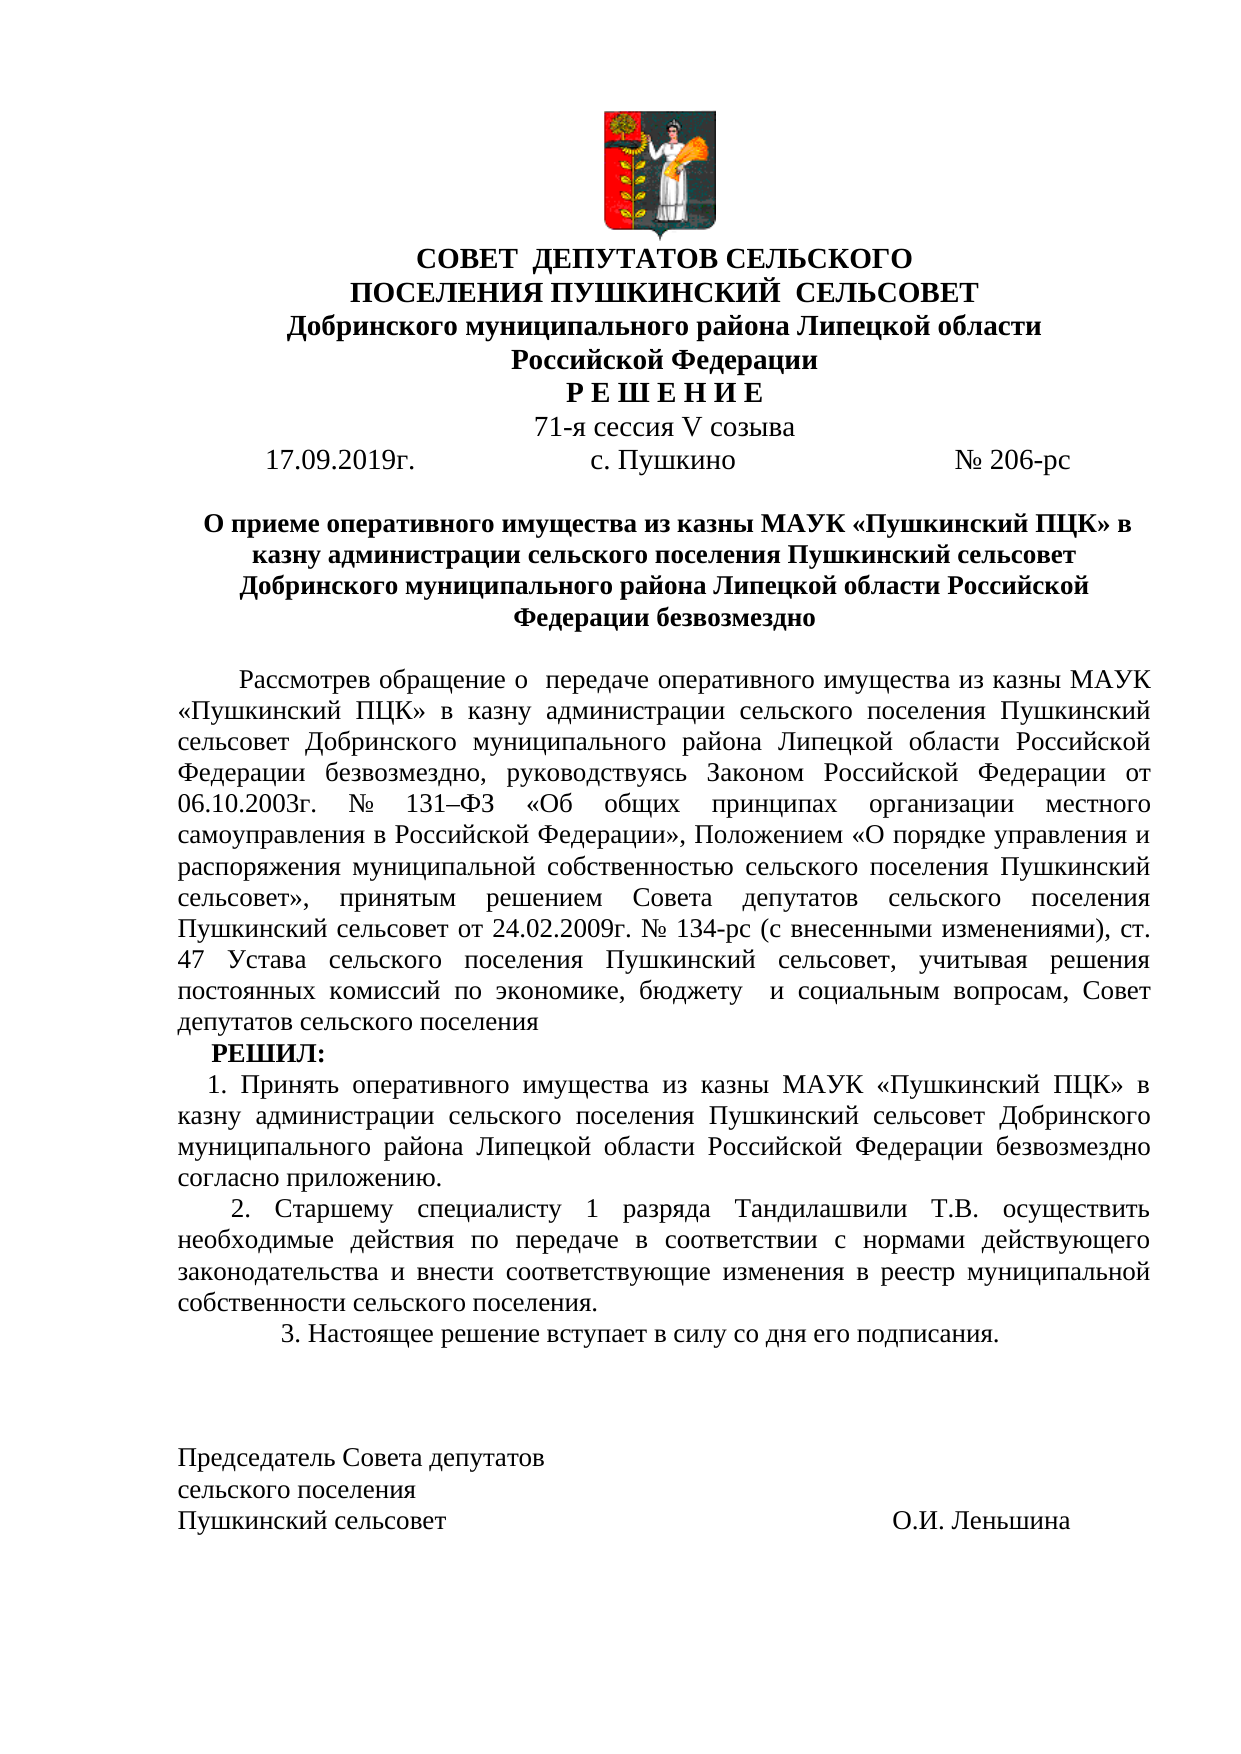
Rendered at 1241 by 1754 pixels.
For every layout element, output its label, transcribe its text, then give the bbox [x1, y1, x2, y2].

text 71-я сессия V созыва [177, 409, 1152, 442]
text СОВЕТ ДЕПУТАТОВ СЕЛЬСКОГО [177, 241, 1152, 275]
text Председатель Совета депутатов [177, 1442, 1152, 1473]
text РЕШИЛ: [177, 1037, 1152, 1068]
text сельского поселения [177, 1473, 1152, 1504]
text 17.09.2019г. с. Пушкино № 206-рс [177, 442, 1123, 476]
text 2. Старшему специалисту 1 разряда Тандилашвили Т.В. осуществить необходимые действия по передаче в соответствии с нормами действующего законодательства и внести соответствующие изменения в реестр муниципальной собственности сельского поселения. [177, 1192, 1152, 1317]
text 1. Принять оперативного имущества из казны МАУК «Пушкинский ПЦК» в казну администрации сельского поселения Пушкинский сельсовет Добринского муниципального района Липецкой области Российской Федерации безвозмездно согласно приложению. [177, 1068, 1152, 1192]
text 3. Настоящее решение вступает в силу со дня его подписания. [207, 1317, 1122, 1348]
text Добринского муниципального района Липецкой области [177, 308, 1152, 342]
text ПОСЕЛЕНИЯ ПУШКИНСКИЙ СЕЛЬСОВЕТ [177, 275, 1152, 308]
text О приеме оперативного имущества из казны МАУК «Пушкинский ПЦК» в казну администрации сельского поселения Пушкинский сельсовет Добринского муниципального района Липецкой области Российской Федерации безвозмездно [177, 507, 1152, 632]
subtitle Р Е Ш Е Н И Е [177, 375, 1152, 409]
text Рассмотрев обращение о передаче оперативного имущества из казны МАУК «Пушкинский ПЦК» в казну администрации сельского поселения Пушкинский сельсовет Добринского муниципального района Липецкой области Российской Федерации безвозмездно, руководствуясь Законом Российской Федерации от 06.10.2003г. № 131–ФЗ «Об общих принципах организации местного самоуправления в Российской Федерации», Положением «О порядке управления и распоряжения муниципальной собственностью сельского поселения Пушкинский сельсовет», принятым решением Совета депутатов сельского поселения Пушкинский сельсовет от 24.02.2009г. № 134-рс (с внесенными изменениями), ст. 47 Устава сельского поселения Пушкинский сельсовет, учитывая решения постоянных комиссий по экономике, бюджету и социальным вопросам, Совет депутатов сельского поселения [177, 663, 1152, 1037]
text Пушкинский сельсовет О.И. Леньшина [177, 1504, 1152, 1535]
text Российской Федерации [177, 342, 1152, 375]
picture [603, 110, 716, 241]
